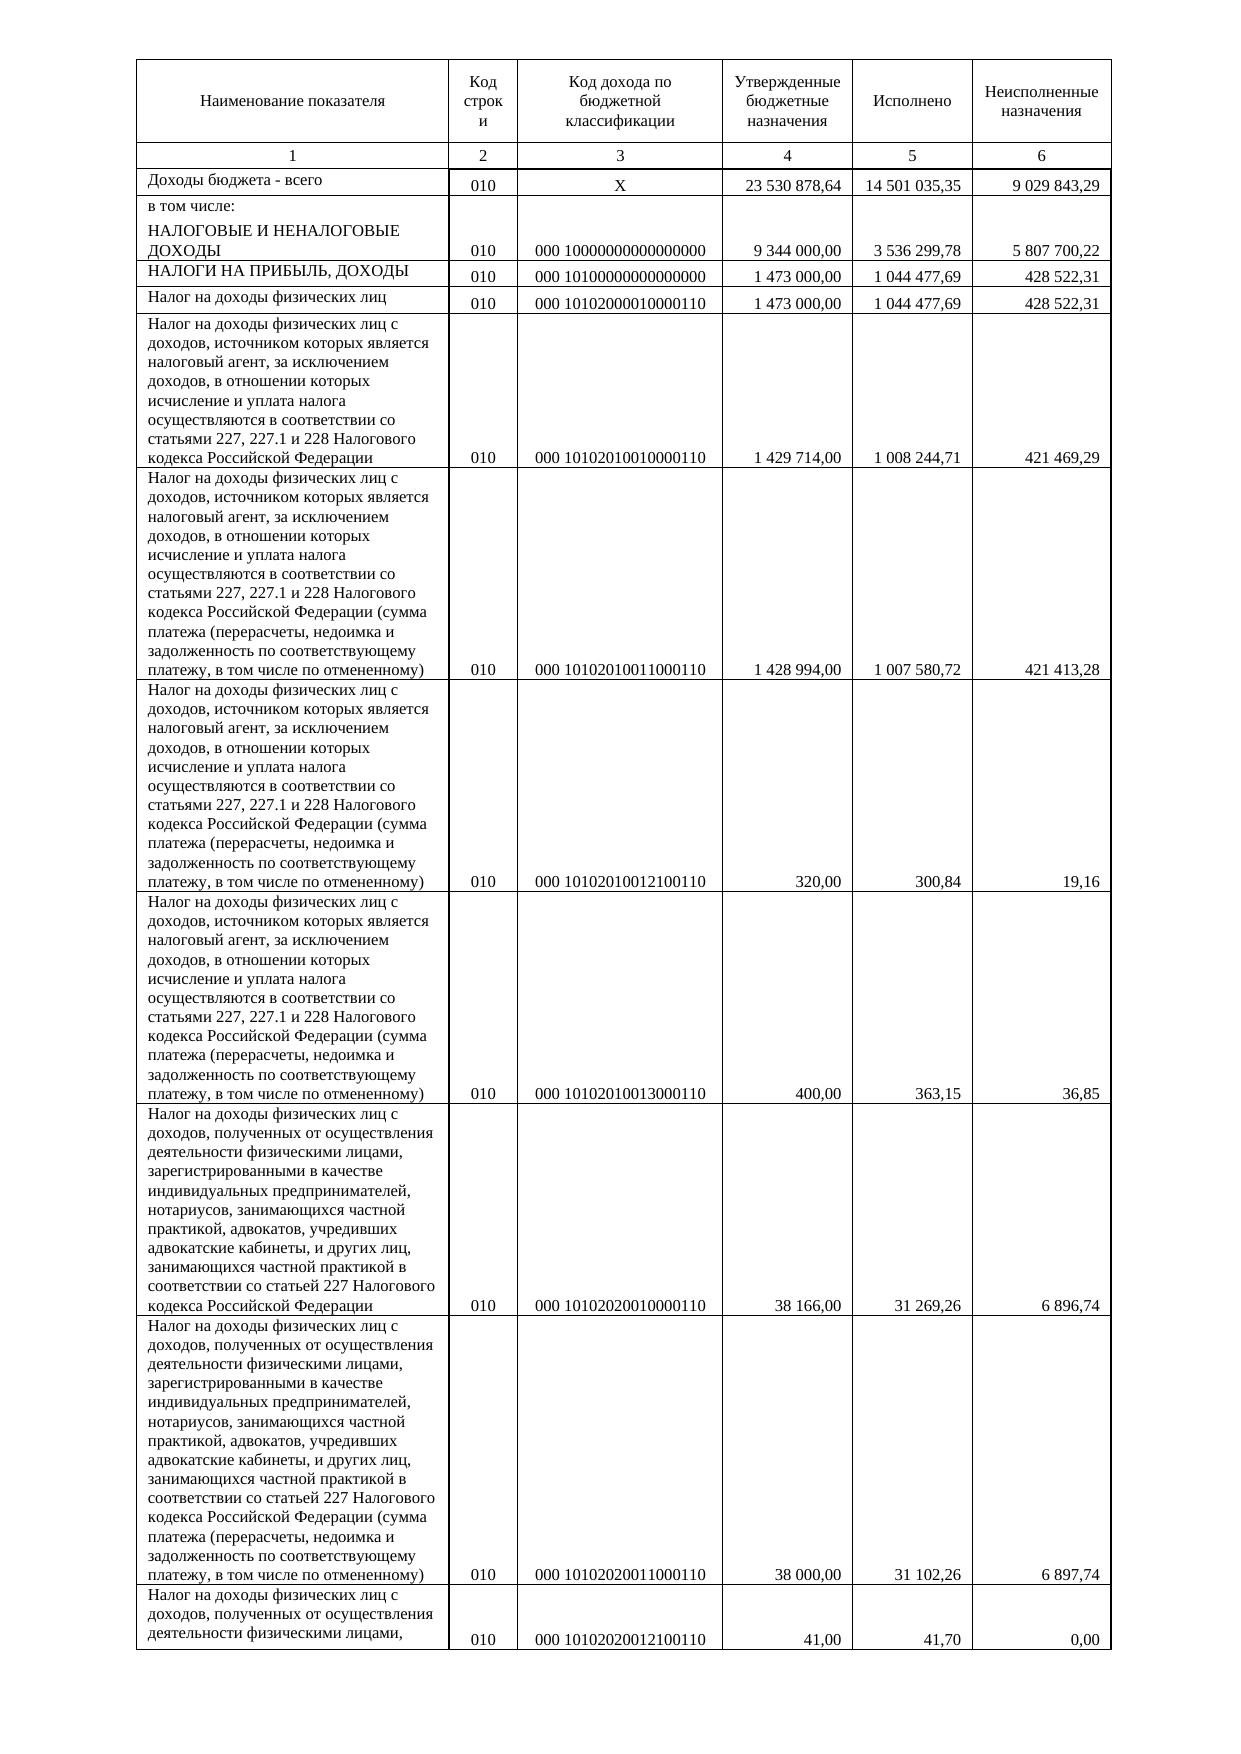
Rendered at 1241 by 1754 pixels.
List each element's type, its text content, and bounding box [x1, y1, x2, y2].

table_cell 1 473 000,00 [723, 261, 852, 286]
table_cell 363,15 [853, 892, 972, 1103]
table_cell 000 10102020010000110 [518, 1104, 722, 1314]
table_cell 320,00 [723, 680, 852, 891]
table_cell 9 344 000,00 [723, 221, 852, 259]
table_cell 000 10102020011000110 [518, 1316, 722, 1584]
table_cell в том числе: [137, 196, 448, 221]
table_cell 000 10100000000000000 [518, 261, 722, 286]
table_cell 428 522,31 [973, 261, 1110, 286]
table_cell 010 [450, 314, 517, 467]
table_cell 000 10000000000000000 [518, 221, 722, 259]
table_cell 6 897,74 [973, 1316, 1110, 1584]
table_cell Доходы бюджета - всего [137, 169, 448, 195]
table_cell 3 [518, 143, 722, 168]
table_cell 010 [450, 170, 517, 195]
table_cell 41,70 [853, 1585, 972, 1649]
table_cell Наименование показателя [137, 60, 448, 142]
table_cell Код строки [449, 60, 517, 142]
table_cell Налог на доходы физических лиц с доходов, полученных от осуществления деятельности физическими лицами, зарегистрированными в качестве индивидуальных предпринимателей, нотариусов, занимающихся частной практикой, адвокатов, учредивших адвокатские кабинеты, и других лиц, занимающихся частной практикой в соответствии со статьей 227 Налогового кодекса Российской Федерации [137, 1104, 448, 1314]
table_cell 1 473 000,00 [723, 287, 852, 313]
table_cell 010 [450, 1585, 517, 1649]
table_cell 000 10102010012100110 [518, 680, 722, 891]
table_cell 010 [450, 1104, 517, 1314]
table_cell 1 428 994,00 [723, 468, 852, 679]
table_cell Налог на доходы физических лиц с доходов, источником которых является налоговый агент, за исключением доходов, в отношении которых исчисление и уплата налога осуществляются в соответствии со статьями 227, 227.1 и 228 Налогового кодекса Российской Федерации (сумма платежа (перерасчеты, недоимка и задолженность по соответствующему платежу, в том числе по отмененному) [137, 680, 448, 891]
table_cell 5 807 700,22 [973, 221, 1110, 259]
table_cell 000 10102010011000110 [518, 468, 722, 679]
table_cell 36,85 [973, 892, 1110, 1103]
table_cell 3 536 299,78 [853, 221, 972, 259]
table_cell 23 530 878,64 [723, 170, 852, 195]
table_cell 428 522,31 [973, 287, 1110, 313]
table_cell 2 [449, 143, 517, 168]
table_cell НАЛОГОВЫЕ И НЕНАЛОГОВЫЕ ДОХОДЫ [137, 221, 448, 259]
table_cell НАЛОГИ НА ПРИБЫЛЬ, ДОХОДЫ [137, 261, 448, 286]
table_cell Налог на доходы физических лиц с доходов, источником которых является налоговый агент, за исключением доходов, в отношении которых исчисление и уплата налога осуществляются в соответствии со статьями 227, 227.1 и 228 Налогового кодекса Российской Федерации [137, 314, 448, 467]
table_cell 010 [450, 1316, 517, 1584]
table_cell Налог на доходы физических лиц [137, 287, 448, 313]
table_cell 1 429 714,00 [723, 314, 852, 467]
table_cell 010 [450, 680, 517, 891]
table_cell Код дохода по бюджетной классификации [518, 60, 722, 142]
table_cell 1 044 477,69 [853, 261, 972, 286]
table_cell 000 10102010013000110 [518, 892, 722, 1103]
table_cell 1 044 477,69 [853, 287, 972, 313]
table_cell [518, 196, 722, 221]
table_cell 000 10102000010000110 [518, 287, 722, 313]
table_cell 300,84 [853, 680, 972, 891]
table_cell 1 [137, 143, 448, 168]
table_cell 010 [450, 892, 517, 1103]
table_cell 31 269,26 [853, 1104, 972, 1314]
table_cell 010 [450, 468, 517, 679]
table_cell 010 [450, 261, 517, 286]
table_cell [137, 1585, 448, 1649]
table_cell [518, 1585, 722, 1649]
table_cell 010 [450, 221, 517, 259]
table_cell 38 166,00 [723, 1104, 852, 1314]
table_cell [723, 196, 852, 221]
table_cell 0,00 [973, 1585, 1110, 1649]
table_cell 6 896,74 [973, 1104, 1110, 1314]
table_cell Исполнено [853, 60, 972, 142]
table_cell Утвержденные бюджетные назначения [723, 60, 852, 142]
table_cell 38 000,00 [723, 1316, 852, 1584]
table_cell 19,16 [973, 680, 1110, 891]
table_cell 31 102,26 [853, 1316, 972, 1584]
table_cell 4 [723, 143, 852, 168]
table_cell Налог на доходы физических лиц с доходов, полученных от осуществления деятельности физическими лицами, зарегистрированными в качестве индивидуальных предпринимателей, нотариусов, занимающихся частной практикой, адвокатов, учредивших адвокатские кабинеты, и других лиц, занимающихся частной практикой в соответствии со статьей 227 Налогового кодекса Российской Федерации (сумма платежа (перерасчеты, недоимка и задолженность по соответствующему платежу, в том числе по отмененному) [137, 1316, 448, 1584]
table_cell 400,00 [723, 892, 852, 1103]
table_cell Налог на доходы физических лиц с доходов, источником которых является налоговый агент, за исключением доходов, в отношении которых исчисление и уплата налога осуществляются в соответствии со статьями 227, 227.1 и 228 Налогового кодекса Российской Федерации (сумма платежа (перерасчеты, недоимка и задолженность по соответствующему платежу, в том числе по отмененному) [137, 468, 448, 679]
table_cell 6 [973, 143, 1111, 168]
table_cell 5 [853, 143, 972, 168]
table_cell 1 008 244,71 [853, 314, 972, 467]
table_cell Неисполненные назначения [973, 60, 1111, 142]
table_cell [450, 196, 517, 221]
table_cell X [518, 170, 722, 195]
table_cell Налог на доходы физических лиц с доходов, источником которых является налоговый агент, за исключением доходов, в отношении которых исчисление и уплата налога осуществляются в соответствии со статьями 227, 227.1 и 228 Налогового кодекса Российской Федерации (сумма платежа (перерасчеты, недоимка и задолженность по соответствующему платежу, в том числе по отмененному) [137, 892, 448, 1103]
table_cell 9 029 843,29 [973, 170, 1110, 195]
table_cell 421 413,28 [973, 468, 1110, 679]
table_cell [853, 196, 972, 221]
table_cell 14 501 035,35 [853, 170, 972, 195]
table_cell 421 469,29 [973, 314, 1110, 467]
table_cell [973, 196, 1110, 221]
table_cell 41,00 [723, 1585, 852, 1649]
table_cell 1 007 580,72 [853, 468, 972, 679]
table_cell 000 10102010010000110 [518, 314, 722, 467]
table_cell 010 [450, 287, 517, 313]
